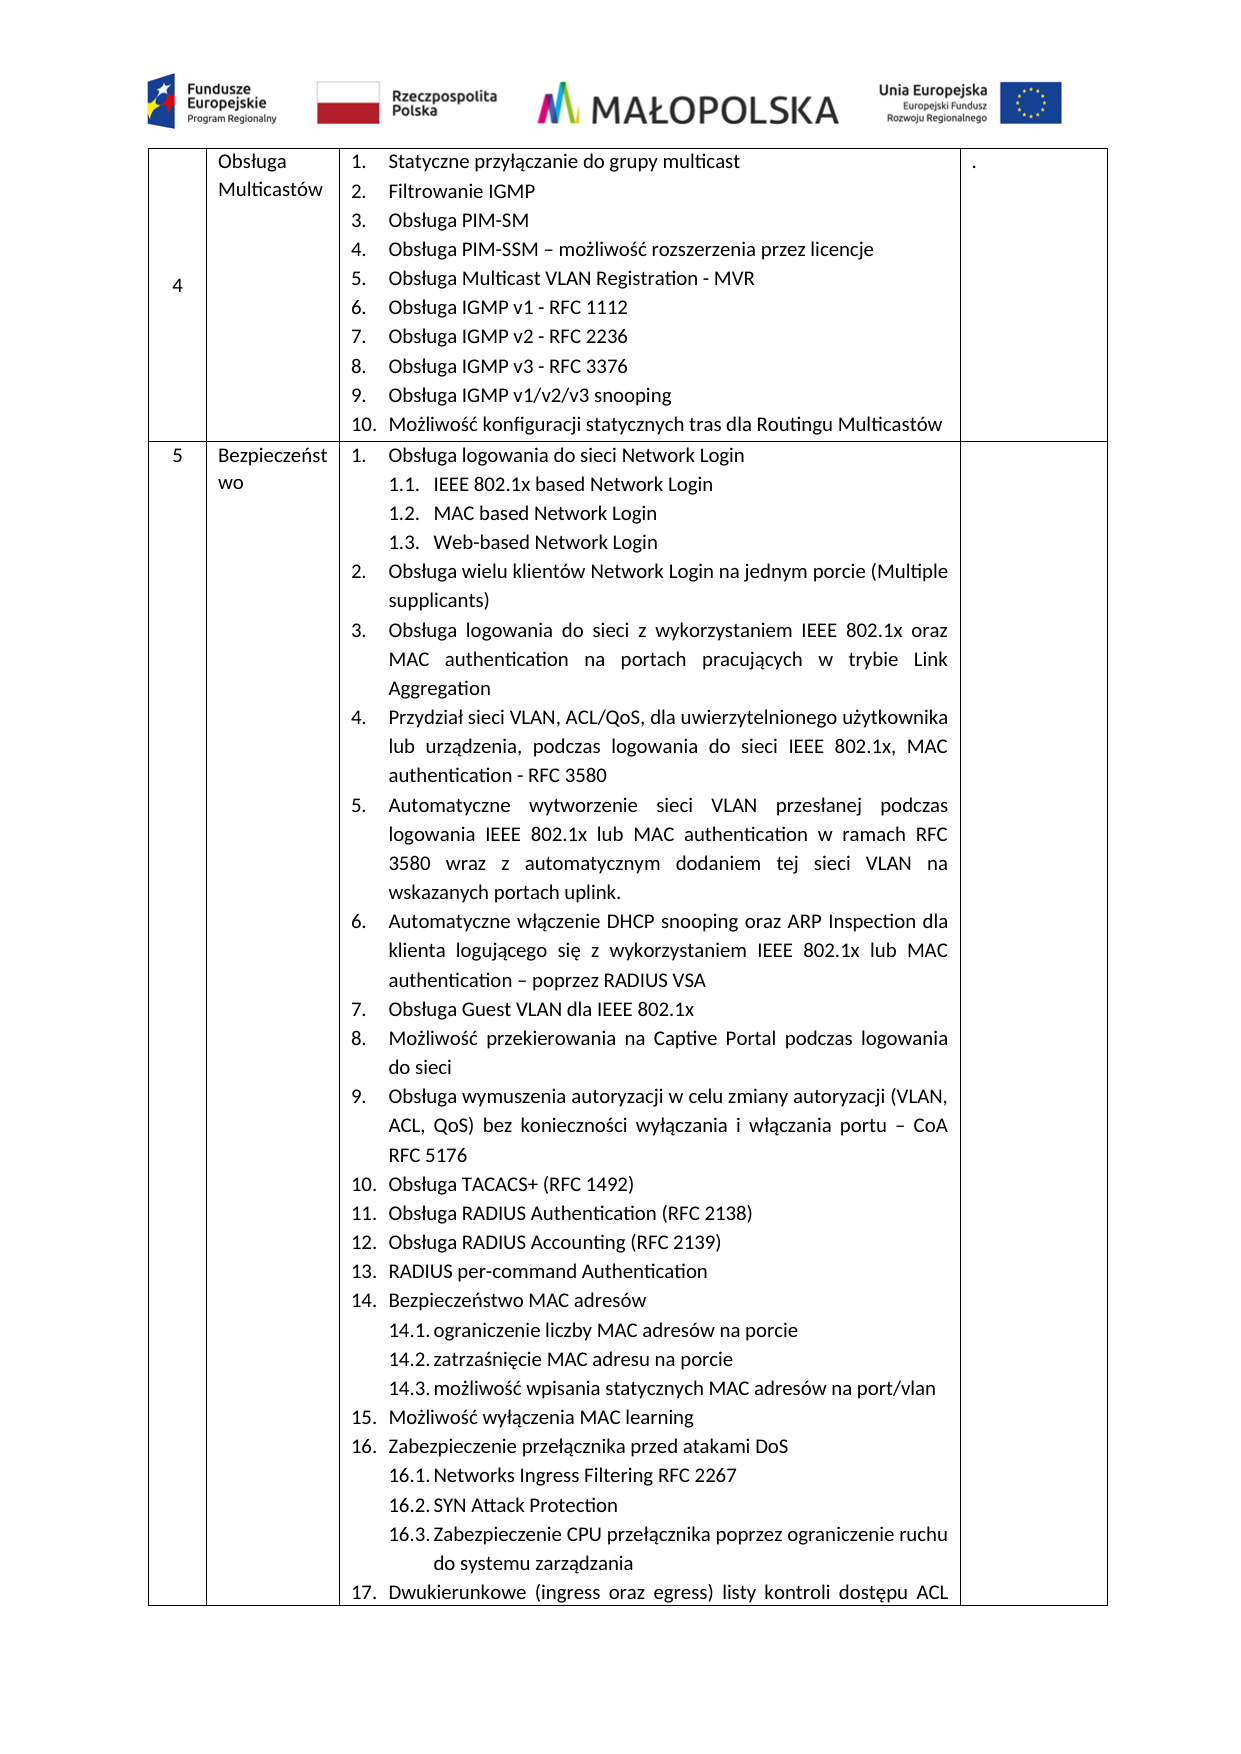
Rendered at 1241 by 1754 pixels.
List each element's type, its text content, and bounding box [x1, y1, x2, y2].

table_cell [340, 442, 960, 1605]
picture [147, 73, 1062, 129]
table_cell [961, 442, 1107, 1605]
table_cell Obsługa Multicastów [207, 149, 339, 441]
table_cell 4 [149, 149, 206, 441]
table_cell Bezpieczeństwo [207, 442, 339, 1605]
table_cell 5 [149, 442, 206, 1605]
table_cell Statyczne przyłączanie do grupy multicast Filtrowanie IGMP Obsługa PIM-SM Obsługa PIM-SSM – możliwość rozszerzenia przez licencje Obsługa Multicast VLAN Registration - MVR Obsługa IGMP v1 - RFC 1112 Obsługa IGMP v2 - RFC 2236 Obsługa IGMP v3 - RFC 3376 Obsługa IGMP v1/v2/v3 snooping Możliwość konfiguracji statycznych tras dla Routingu Multicastów [340, 149, 960, 441]
table_cell . [961, 149, 1107, 441]
